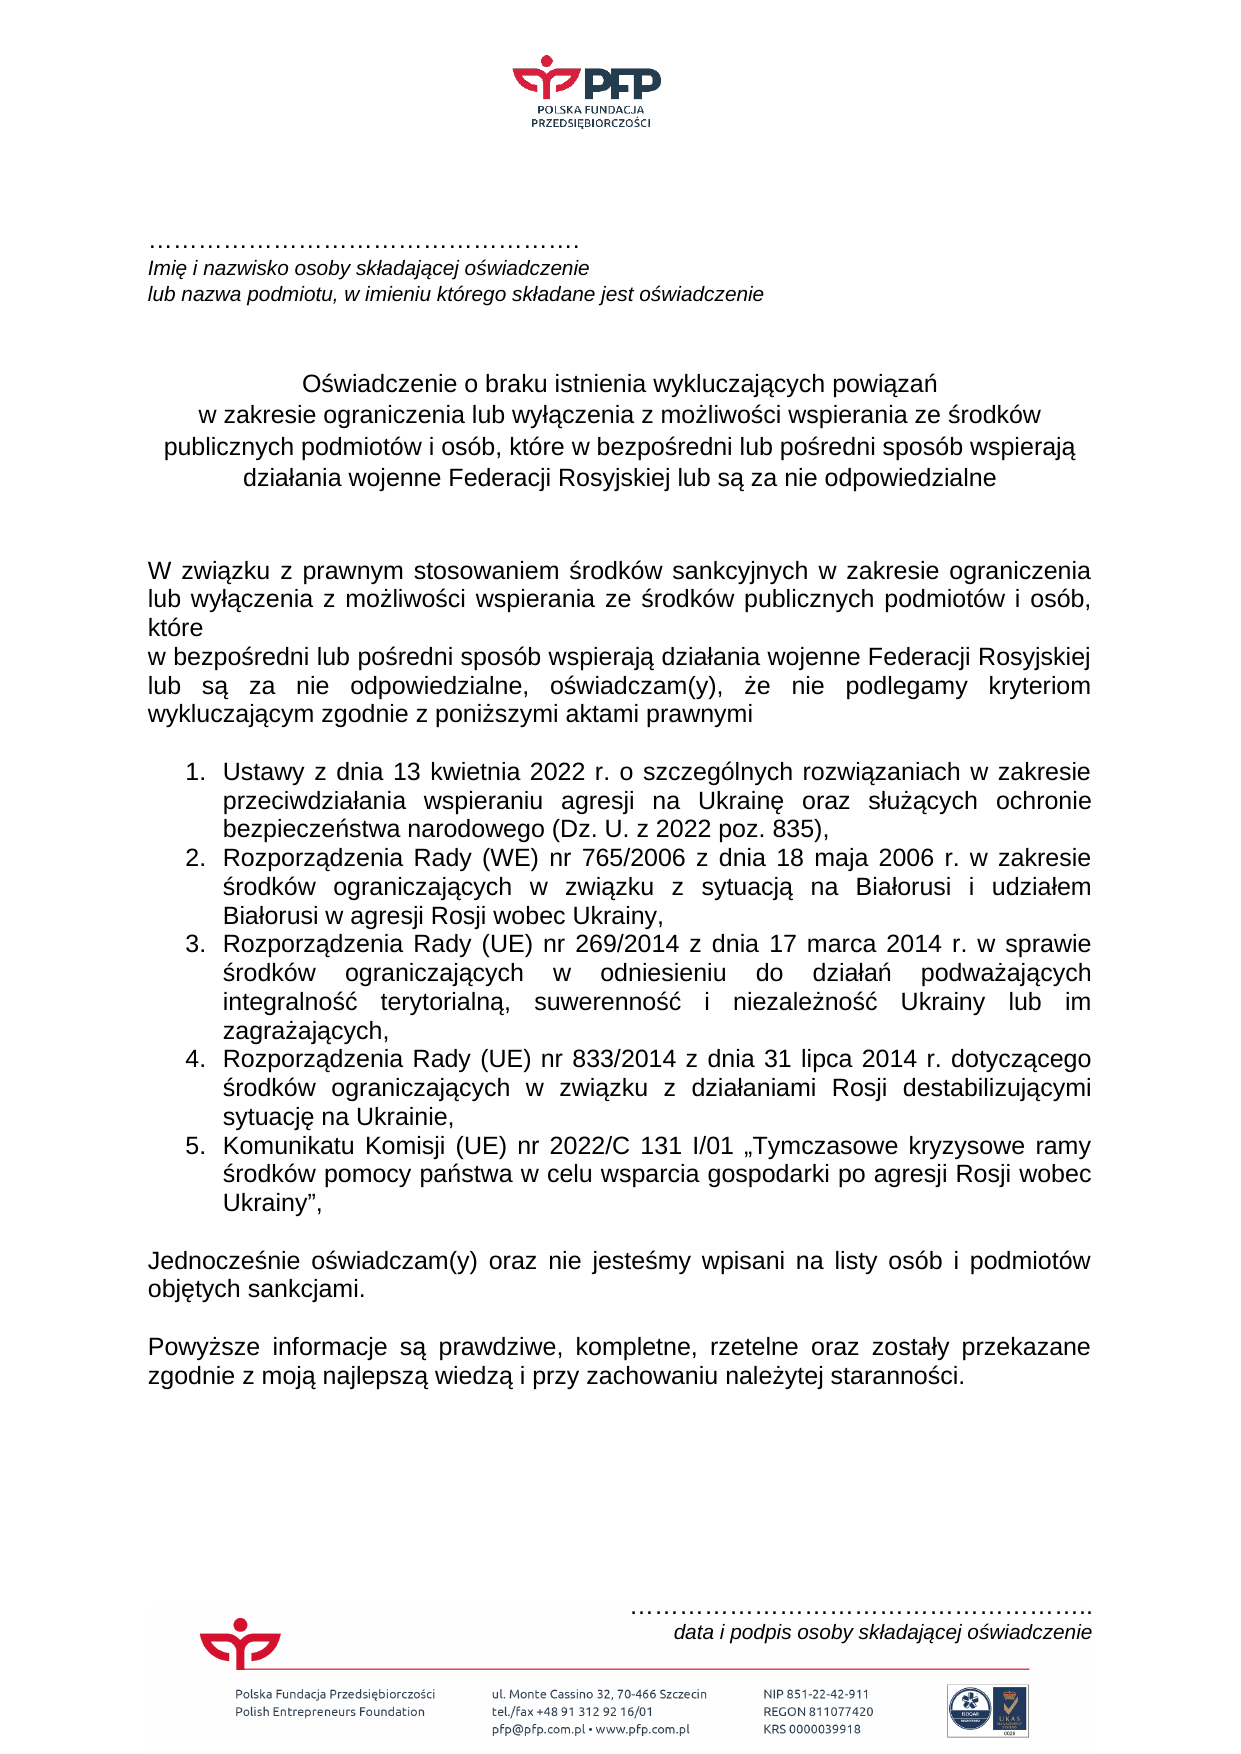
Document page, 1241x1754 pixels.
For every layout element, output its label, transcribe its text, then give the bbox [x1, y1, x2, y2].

text Powyższe informacje są prawdziwe, kompletne, rzetelne oraz zostały przekazane zgodnie z moją najlepszą wiedzą i przy zachowaniu należytej staranności. [148, 1332, 1093, 1389]
list Rozporządzenia Rady (UE) nr 269/2014 z dnia 17 marca 2014 r. w sprawie środków ograniczających w odniesieniu do działań podważających integralność terytorialną, suwerenność i niezależność Ukrainy lub im zagrażających, [185, 929, 1093, 1044]
picture [146, 1606, 1092, 1754]
list Rozporządzenia Rady (WE) nr 765/2006 z dnia 18 maja 2006 r. w zakresie środków ograniczających w związku z sytuacją na Białorusi i udziałem Białorusi w agresji Rosji wobec Ukrainy, [185, 843, 1093, 929]
list Rozporządzenia Rady (UE) nr 833/2014 z dnia 31 lipca 2014 r. dotyczącego środków ograniczających w związku z działaniami Rosji destabilizującymi sytuację na Ukrainie, [185, 1044, 1093, 1131]
list Komunikatu Komisji (UE) nr 2022/C 131 I/01 „Tymczasowe kryzysowe ramy środków pomocy państwa w celu wsparcia gospodarki po agresji Rosji wobec Ukrainy”, [185, 1131, 1093, 1217]
text Oświadczenie o braku istnienia wykluczających powiązań [148, 369, 1093, 398]
text W związku z prawnym stosowaniem środków sankcyjnych w zakresie ograniczenia lub wyłączenia z możliwości wspierania ze środków publicznych podmiotów i osób, które w bezpośredni lub pośredni sposób wspierają działania wojenne Federacji Rosyjskiej lub są za nie odpowiedzialne, oświadczam(y), że nie podlegamy kryteriom wykluczającym zgodnie z poniższymi aktami prawnymi [148, 556, 1093, 728]
text Jednocześnie oświadczam(y) oraz nie jesteśmy wpisani na listy osób i podmiotów objętych sankcjami. [148, 1246, 1093, 1303]
text ……………………………………………. [148, 225, 1093, 253]
text ……………………………………………….. [148, 1591, 1093, 1619]
picture [512, 55, 661, 129]
text data i podpis osoby składającej oświadczenie [148, 1619, 1093, 1643]
text Imię i nazwisko osoby składającej oświadczenie lub nazwa podmiotu, w imieniu którego składane jest oświadczenie [148, 256, 1093, 306]
text w zakresie ograniczenia lub wyłączenia z możliwości wspierania ze środków publicznych podmiotów i osób, które w bezpośredni lub pośredni sposób wspierają działania wojenne Federacji Rosyjskiej lub są za nie odpowiedzialne [148, 401, 1093, 491]
list Ustawy z dnia 13 kwietnia 2022 r. o szczególnych rozwiązaniach w zakresie przeciwdziałania wspieraniu agresji na Ukrainę oraz służących ochronie bezpieczeństwa narodowego (Dz. U. z 2022 poz. 835), [185, 757, 1093, 843]
